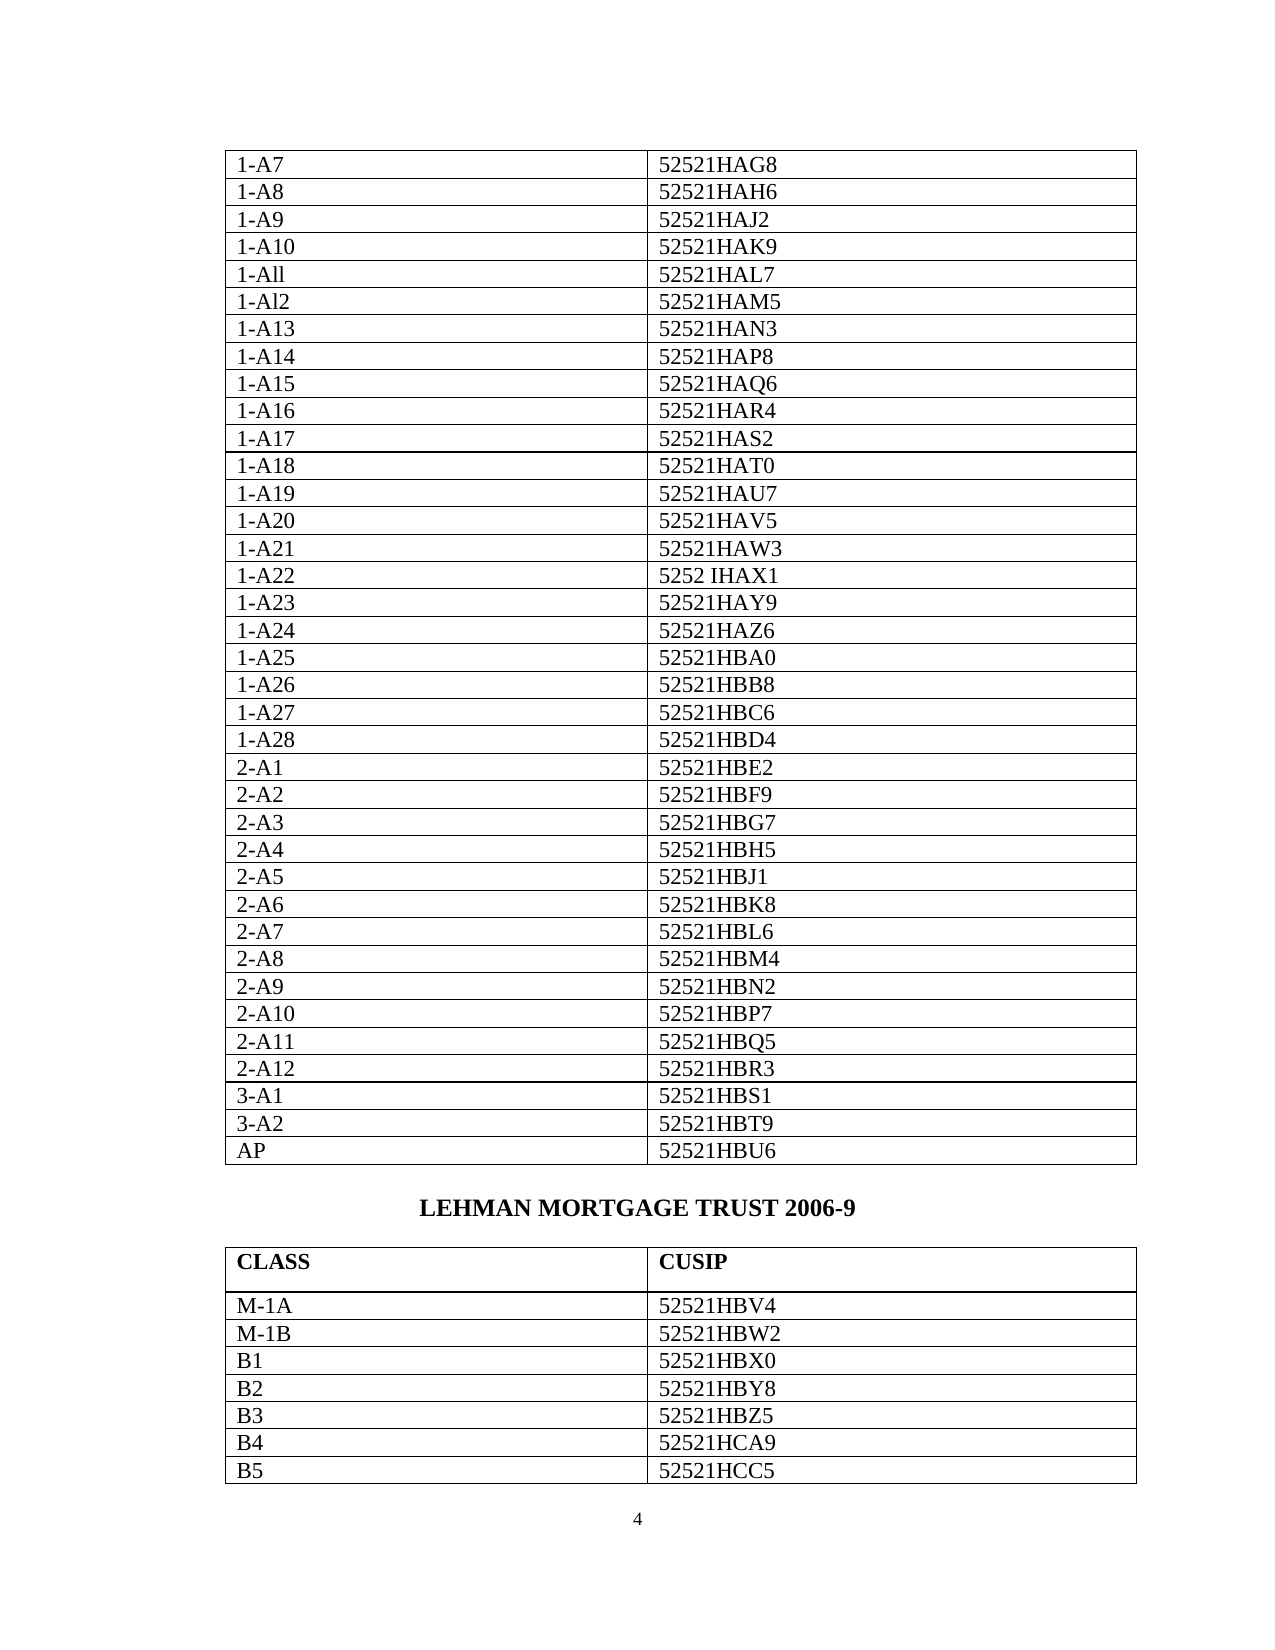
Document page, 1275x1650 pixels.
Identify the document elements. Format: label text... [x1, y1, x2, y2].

text LEHMAN MORTGAGE TRUST 2006-9 [150, 1193, 1125, 1222]
table_cell 52521HBJ1 [648, 863, 1136, 890]
table_cell 1-A26 [226, 672, 647, 698]
table_cell 1-A17 [226, 425, 647, 451]
table_cell 3-A1 [226, 1083, 647, 1109]
table_cell 1-Al2 [226, 288, 647, 314]
table_cell 1-A15 [226, 370, 647, 397]
table_cell 52521HBE2 [648, 754, 1136, 780]
table_cell 52521HAU7 [648, 480, 1136, 506]
table_cell 5252 IHAX1 [648, 562, 1136, 588]
table_cell B3 [226, 1402, 647, 1428]
table_cell 1-A14 [226, 343, 647, 369]
table_cell 2-A10 [226, 1000, 647, 1027]
table_cell 52521HAQ6 [648, 370, 1136, 397]
table_cell B2 [226, 1375, 647, 1401]
table_cell 52521HBK8 [648, 891, 1136, 917]
table_cell 52521HBQ5 [648, 1028, 1136, 1054]
table_cell 52521HBL6 [648, 918, 1136, 944]
table_cell M-1A [226, 1293, 647, 1319]
table_cell 52521HBM4 [648, 946, 1136, 972]
table_cell 52521HCC5 [648, 1457, 1136, 1483]
table_cell 52521HBP7 [648, 1000, 1136, 1027]
table_cell 1-A8 [226, 179, 647, 205]
table_header CUSIP [648, 1248, 1136, 1291]
table_cell 52521HBV4 [648, 1293, 1136, 1319]
table_cell 52521HBH5 [648, 836, 1136, 862]
table_cell 52521HBF9 [648, 781, 1136, 807]
table_cell 1-A16 [226, 398, 647, 424]
table_cell 1-A7 [226, 151, 647, 177]
table_cell 52521HAL7 [648, 261, 1136, 287]
table_cell 2-A1 [226, 754, 647, 780]
table_cell B4 [226, 1429, 647, 1456]
table_cell 52521HAR4 [648, 398, 1136, 424]
table_cell 52521HBN2 [648, 973, 1136, 999]
table_cell 52521HBC6 [648, 699, 1136, 725]
table_cell 1-A19 [226, 480, 647, 506]
table_cell 1-A20 [226, 507, 647, 533]
table_cell 52521HBU6 [648, 1137, 1136, 1164]
table_cell 52521HAW3 [648, 535, 1136, 561]
table_cell B1 [226, 1347, 647, 1373]
table_cell 52521HAN3 [648, 315, 1136, 342]
table_cell 52521HBZ5 [648, 1402, 1136, 1428]
table_cell 52521HAJ2 [648, 206, 1136, 232]
table_cell 1-All [226, 261, 647, 287]
table_cell 52521HAH6 [648, 179, 1136, 205]
table_cell 2-A8 [226, 946, 647, 972]
table_cell 1-A13 [226, 315, 647, 342]
table_cell 2-A6 [226, 891, 647, 917]
table_cell 52521HAY9 [648, 589, 1136, 616]
table_cell 1-A25 [226, 644, 647, 671]
table_cell 3-A2 [226, 1110, 647, 1136]
table_cell 52521HAZ6 [648, 617, 1136, 643]
table_cell B5 [226, 1457, 647, 1483]
table_cell 52521HBD4 [648, 726, 1136, 753]
table_cell 52521HBS1 [648, 1083, 1136, 1109]
table_cell 52521HAT0 [648, 453, 1136, 479]
table_cell 52521HAG8 [648, 151, 1136, 177]
table_cell 52521HAK9 [648, 233, 1136, 259]
table_cell 52521HBG7 [648, 809, 1136, 835]
table_cell M-1B [226, 1320, 647, 1346]
table_cell 52521HAP8 [648, 343, 1136, 369]
table_cell 52521HCA9 [648, 1429, 1136, 1456]
table_cell 1-A10 [226, 233, 647, 259]
table_cell 1-A9 [226, 206, 647, 232]
table_cell 52521HBA0 [648, 644, 1136, 671]
table_cell 2-A9 [226, 973, 647, 999]
table_cell 52521HBR3 [648, 1055, 1136, 1081]
table_cell AP [226, 1137, 647, 1164]
table_cell 1-A28 [226, 726, 647, 753]
table_cell 52521HBW2 [648, 1320, 1136, 1346]
table_cell 1-A24 [226, 617, 647, 643]
table_cell 52521HBB8 [648, 672, 1136, 698]
table_cell 52521HBT9 [648, 1110, 1136, 1136]
table_header CLASS [226, 1248, 647, 1291]
table_cell 2-A4 [226, 836, 647, 862]
table_cell 2-A3 [226, 809, 647, 835]
table_cell 2-A12 [226, 1055, 647, 1081]
table_cell 2-A7 [226, 918, 647, 944]
table_cell 1-A23 [226, 589, 647, 616]
table_cell 52521HAS2 [648, 425, 1136, 451]
table_cell 1-A27 [226, 699, 647, 725]
table_cell 1-A22 [226, 562, 647, 588]
table_cell 52521HBX0 [648, 1347, 1136, 1373]
table_cell 52521HBY8 [648, 1375, 1136, 1401]
table_cell 2-A2 [226, 781, 647, 807]
table_cell 1-A21 [226, 535, 647, 561]
table_cell 2-A11 [226, 1028, 647, 1054]
table_cell 2-A5 [226, 863, 647, 890]
table_cell 1-A18 [226, 453, 647, 479]
table_cell 52521HAM5 [648, 288, 1136, 314]
table_cell 52521HAV5 [648, 507, 1136, 533]
